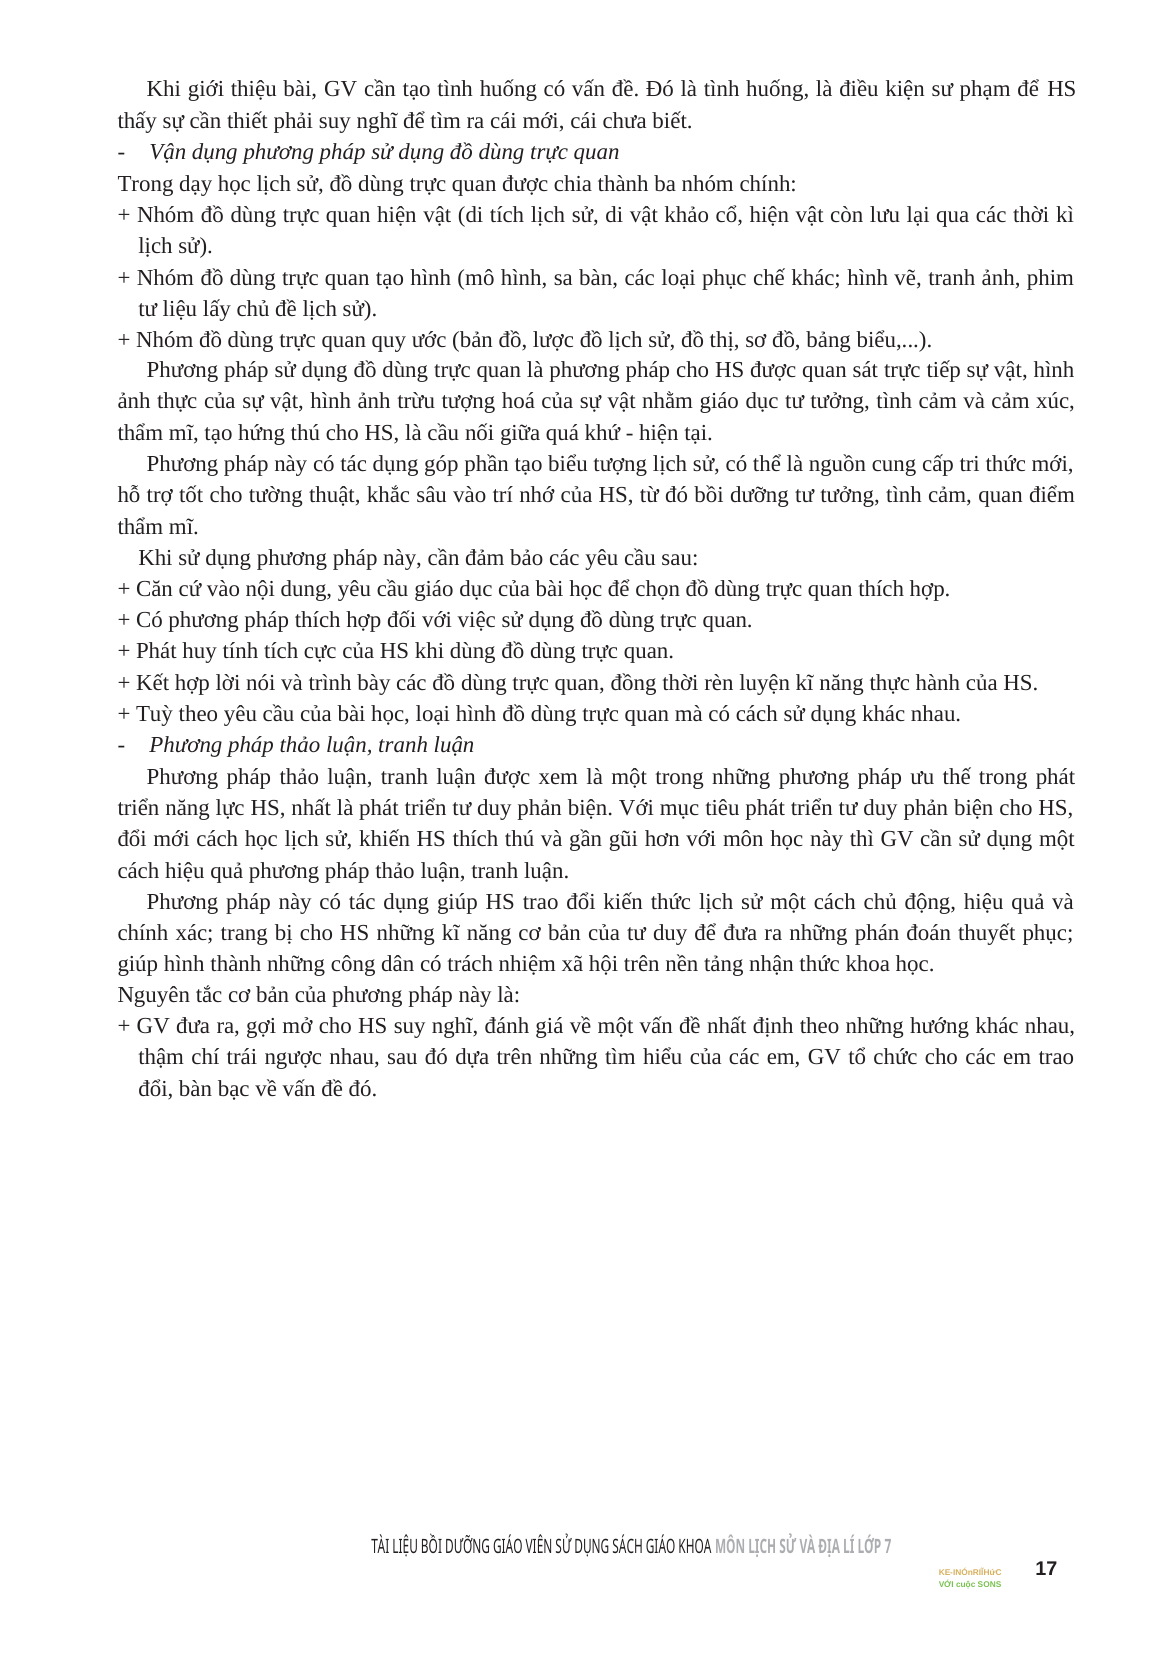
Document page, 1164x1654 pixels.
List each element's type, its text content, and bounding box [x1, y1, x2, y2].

text + Kết hợp lời nói và trình bày các đồ dùng trực quan, đồng thời rèn luyện kĩ năng thực hành của HS. [117, 669, 1076, 695]
text Nguyên tắc cơ bản của phương pháp này là: [117, 981, 1076, 1007]
text Trong dạy học lịch sử, đồ dùng trực quan được chia thành ba nhóm chính: [117, 169, 1076, 196]
text Phương pháp này có tác dụng giúp HS trao đổi kiến thức lịch sử một cách chủ động, hiệu quả và chính xác; trang bị cho HS những kĩ năng cơ bản của tư duy để đưa ra những phán đoán thuyết phục; giúp hình thành những công dân có trách nhiệm xã hội trên nền tảng nhận thức khoa học. [117, 888, 1076, 976]
text + Tuỳ theo yêu cầu của bài học, loại hình đồ dùng trực quan mà có cách sử dụng khác nhau. [117, 701, 1076, 727]
text - Phương pháp thảo luận, tranh luận [117, 731, 1076, 758]
text + GV đưa ra, gợi mở cho HS suy nghĩ, đánh giá về một vấn đề nhất định theo những hướng khác nhau, thậm chí trái ngược nhau, sau đó dựa trên những tìm hiểu của các em, GV tổ chức cho các em trao đổi, bàn bạc về vấn đề đó. [117, 1012, 1076, 1101]
text + Có phương pháp thích hợp đối với việc sử dụng đồ dùng trực quan. [117, 606, 1076, 633]
text + Nhóm đồ dùng trực quan tạo hình (mô hình, sa bàn, các loại phục chế khác; hình vẽ, tranh ảnh, phim tư liệu lấy chủ đề lịch sử). [117, 264, 1076, 321]
text Khi sử dụng phương pháp này, cần đảm bảo các yêu cầu sau: [117, 544, 1076, 570]
text + Nhóm đồ dùng trực quan hiện vật (di tích lịch sử, di vật khảo cổ, hiện vật còn lưu lại qua các thời kì lịch sử). [117, 201, 1076, 259]
text Khi giới thiệu bài, GV cần tạo tình huống có vấn đề. Đó là tình huống, là điều kiện sư phạm để HS thấy sự cần thiết phải suy nghĩ để tìm ra cái mới, cái chưa biết. [117, 75, 1076, 133]
text + Căn cứ vào nội dung, yêu cầu giáo dục của bài học để chọn đồ dùng trực quan thích hợp. [117, 575, 1076, 602]
text Phương pháp này có tác dụng góp phần tạo biểu tượng lịch sử, có thể là nguồn cung cấp tri thức mới, hỗ trợ tốt cho tường thuật, khắc sâu vào trí nhớ của HS, từ đó bồi dưỡng tư tưởng, tình cảm, quan điểm thẩm mĩ. [117, 450, 1076, 539]
text Phương pháp sử dụng đồ dùng trực quan là phương pháp cho HS được quan sát trực tiếp sự vật, hình ảnh thực của sự vật, hình ảnh trừu tượng hoá của sự vật nhằm giáo dục tư tưởng, tình cảm và cảm xúc, thẩm mĩ, tạo hứng thú cho HS, là cầu nối giữa quá khứ - hiện tại. [117, 356, 1076, 445]
text Phương pháp thảo luận, tranh luận được xem là một trong những phương pháp ưu thế trong phát triển năng lực HS, nhất là phát triển tư duy phản biện. Với mục tiêu phát triển tư duy phản biện cho HS, đổi mới cách học lịch sử, khiến HS thích thú và gần gũi hơn với môn học này thì GV cần sử dụng một cách hiệu quả phương pháp thảo luận, tranh luận. [117, 763, 1076, 883]
text + Phát huy tính tích cực của HS khi dùng đồ dùng trực quan. [117, 638, 1076, 664]
text + Nhóm đồ dùng trực quan quy ước (bản đồ, lược đồ lịch sử, đồ thị, sơ đồ, bảng biểu,...). [117, 326, 1076, 352]
text - Vận dụng phương pháp sử dụng đồ dùng trực quan [117, 138, 1076, 164]
